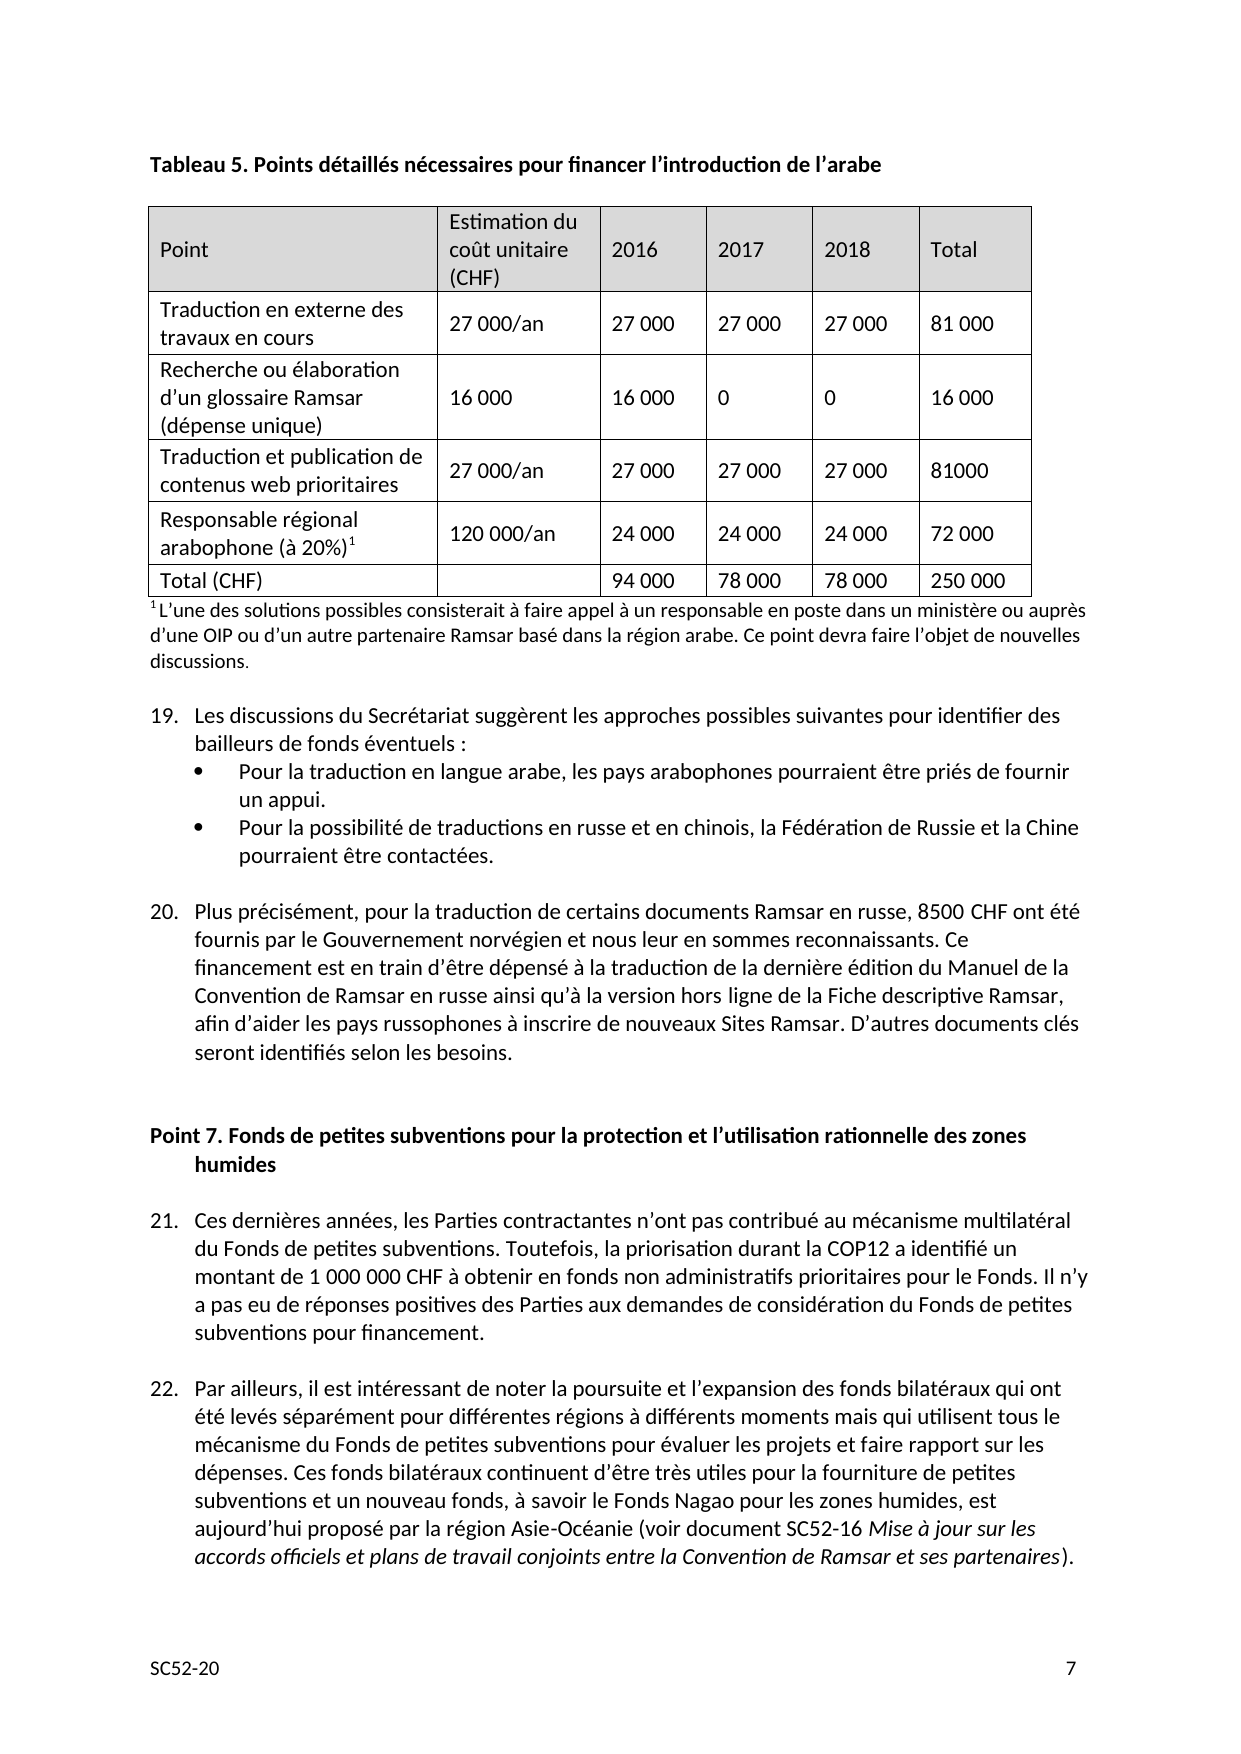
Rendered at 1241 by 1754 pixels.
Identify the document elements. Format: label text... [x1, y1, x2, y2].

table_header Point [149, 207, 437, 291]
table_header 2018 [813, 207, 919, 291]
table_header Total [920, 207, 1031, 291]
table_cell 27 000 [813, 440, 919, 501]
table_header 2016 [601, 207, 706, 291]
table_cell Recherche ou élaboration d’un glossaire Ramsar (dépense unique) [149, 355, 437, 439]
table_cell 120 000/an [438, 502, 600, 564]
list Les discussions du Secrétariat suggèrent les approches possibles suivantes pour identifier des bailleurs de fonds éventuels : [150, 701, 1090, 757]
text 1 L’une des solutions possibles consisterait à faire appel à un responsable en poste dans un ministère ou auprès d’une OIP ou d’un autre partenaire Ramsar basé dans la région arabe. Ce point devra faire l’objet de nouvelles discussions. [150, 597, 1090, 673]
table_cell Total (CHF) [149, 565, 437, 596]
table_cell 27 000 [601, 440, 706, 501]
table_cell 81 000 [920, 292, 1031, 354]
table_cell [438, 565, 600, 596]
table_cell 250 000 [920, 565, 1031, 596]
list Pour la possibilité de traductions en russe et en chinois, la Fédération de Russie et la Chine pourraient être contactées. [194, 813, 1090, 869]
table_cell 27 000 [813, 292, 919, 354]
table_cell 16 000 [438, 355, 600, 439]
table_cell 72 000 [920, 502, 1031, 564]
table_cell 27 000 [707, 440, 812, 501]
table_cell 24 000 [707, 502, 812, 564]
table_cell Responsable régional arabophone (à 20%)1 [149, 502, 437, 564]
table_cell 27 000/an [438, 292, 600, 354]
table_cell 27 000/an [438, 440, 600, 501]
list Plus précisément, pour la traduction de certains documents Ramsar en russe, 8500 CHF ont été fournis par le Gouvernement norvégien et nous leur en sommes reconnaissants. Ce financement est en train d’être dépensé à la traduction de la dernière édition du Manuel de la Convention de Ramsar en russe ainsi qu’à la version hors ligne de la Fiche descriptive Ramsar, afin d’aider les pays russophones à inscrire de nouveaux Sites Ramsar. D’autres documents clés seront identifiés selon les besoins. [150, 897, 1090, 1066]
table_cell 94 000 [601, 565, 706, 596]
table_cell 0 [813, 355, 919, 439]
list Par ailleurs, il est intéressant de noter la poursuite et l’expansion des fonds bilatéraux qui ont été levés séparément pour différentes régions à différents moments mais qui utilisent tous le mécanisme du Fonds de petites subventions pour évaluer les projets et faire rapport sur les dépenses. Ces fonds bilatéraux continuent d’être très utiles pour la fourniture de petites subventions et un nouveau fonds, à savoir le Fonds Nagao pour les zones humides, est aujourd’hui proposé par la région Asie-Océanie (voir document SC52-16 Mise à jour sur les accords officiels et plans de travail conjoints entre la Convention de Ramsar et ses partenaires). [150, 1374, 1090, 1570]
table_header 2017 [707, 207, 812, 291]
table_cell Traduction et publication de contenus web prioritaires [149, 440, 437, 501]
table_cell 78 000 [707, 565, 812, 596]
table_cell 16 000 [920, 355, 1031, 439]
table_cell 0 [707, 355, 812, 439]
table_cell 24 000 [813, 502, 919, 564]
table_cell 78 000 [813, 565, 919, 596]
table_cell 81000 [920, 440, 1031, 501]
table_cell 27 000 [707, 292, 812, 354]
table_header Estimation du coût unitaire (CHF) [438, 207, 600, 291]
table_cell 24 000 [601, 502, 706, 564]
list Ces dernières années, les Parties contractantes n’ont pas contribué au mécanisme multilatéral du Fonds de petites subventions. Toutefois, la priorisation durant la COP12 a identifié un montant de 1 000 000 CHF à obtenir en fonds non administratifs prioritaires pour le Fonds. Il n’y a pas eu de réponses positives des Parties aux demandes de considération du Fonds de petites subventions pour financement. [150, 1206, 1090, 1346]
text Tableau 5. Points détaillés nécessaires pour financer l’introduction de l’arabe [150, 150, 1090, 178]
table_cell Traduction en externe des travaux en cours [149, 292, 437, 354]
list Pour la traduction en langue arabe, les pays arabophones pourraient être priés de fournir un appui. [194, 757, 1090, 813]
table_cell 27 000 [601, 292, 706, 354]
text Point 7. Fonds de petites subventions pour la protection et l’utilisation rationnelle des zones humides [150, 1122, 1090, 1178]
table_cell 16 000 [601, 355, 706, 439]
